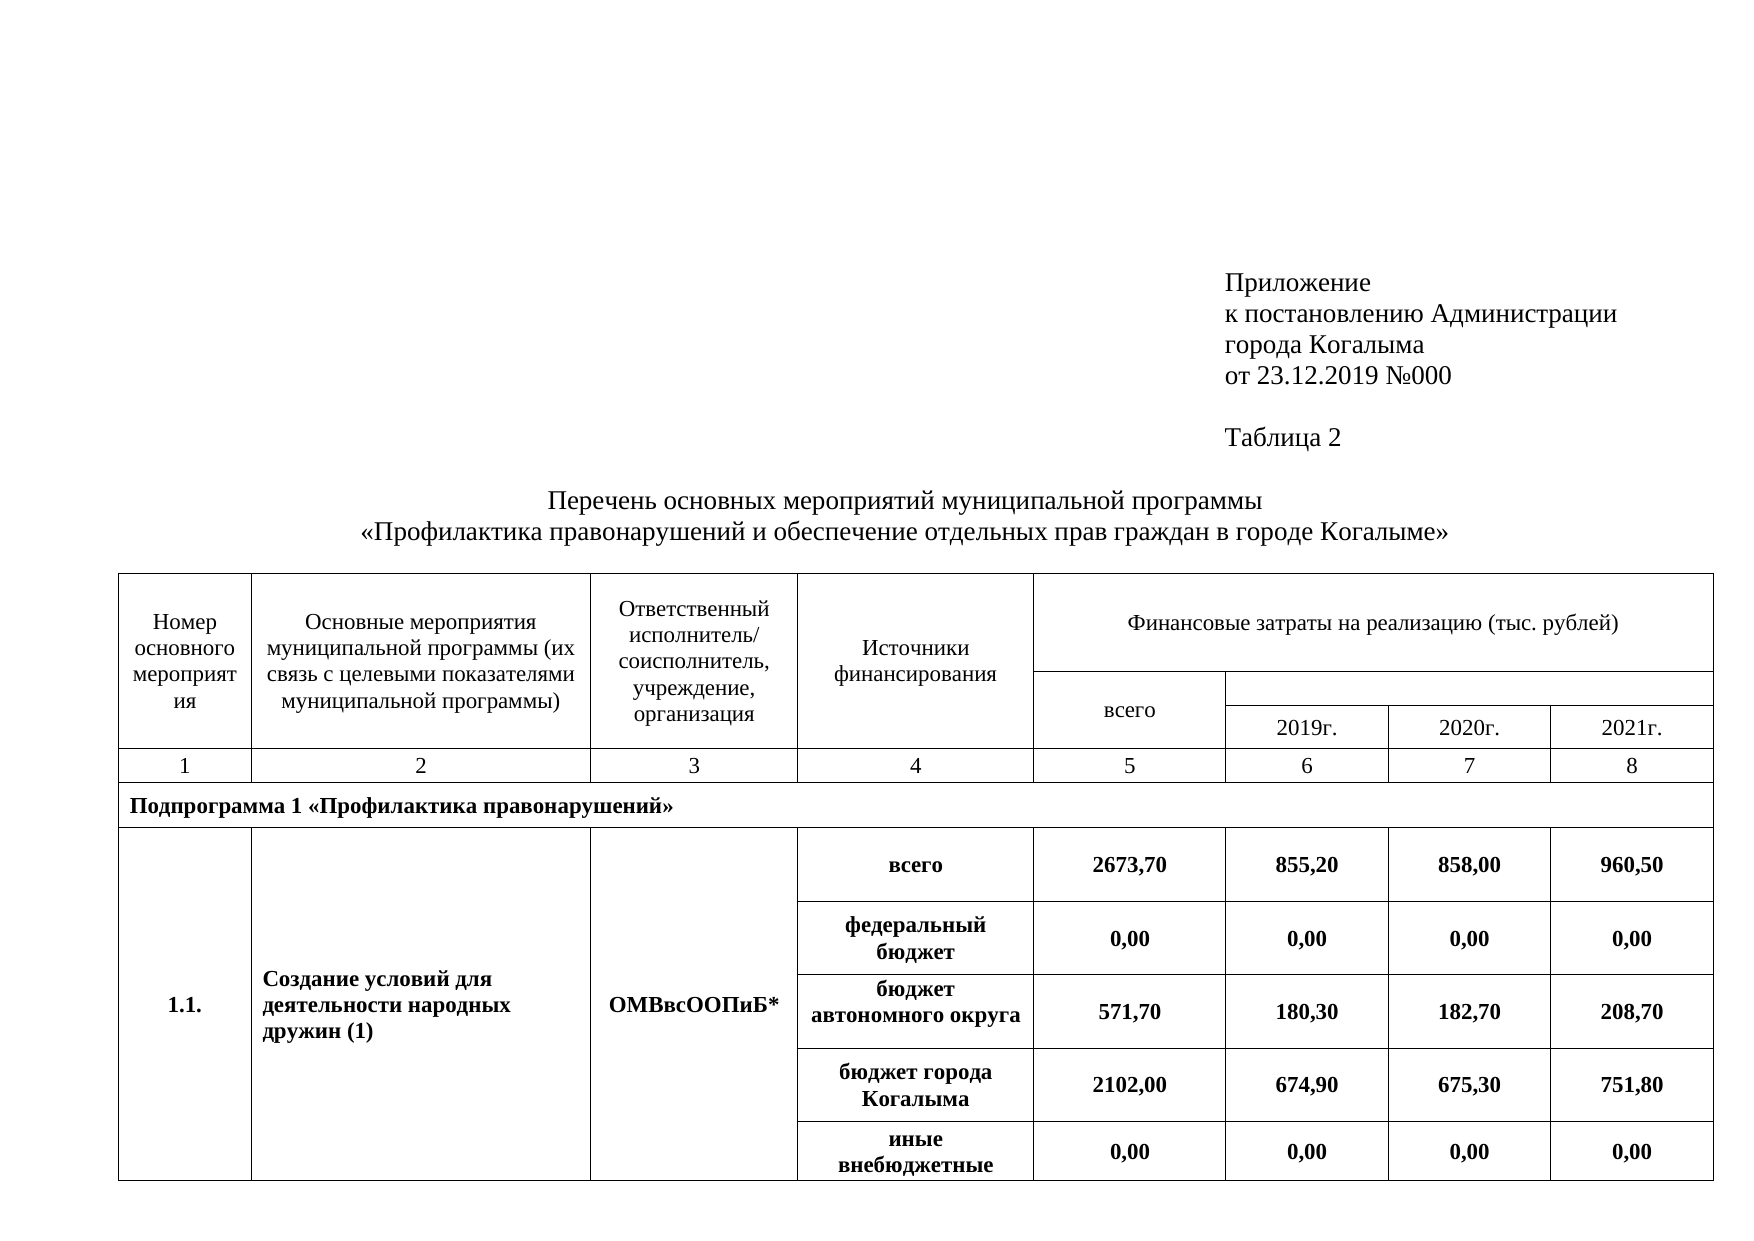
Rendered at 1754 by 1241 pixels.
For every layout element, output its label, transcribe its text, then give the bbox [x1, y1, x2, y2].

table_cell Подпрограмма 1 «Профилактика правонарушений» [119, 783, 1713, 827]
table_cell 2019г. [1226, 706, 1388, 747]
table_cell ОМВвсООПиБ* [591, 828, 797, 1180]
table_cell 0,00 [1389, 1122, 1550, 1180]
table_cell всего [798, 828, 1033, 901]
text Перечень основных мероприятий муниципальной программы [118, 484, 1636, 515]
table_cell 0,00 [1551, 902, 1713, 974]
text к постановлению Администрации [1151, 297, 1636, 328]
table_cell 3 [591, 749, 797, 782]
table_cell 5 [1034, 749, 1225, 782]
table_cell 1 [119, 749, 251, 782]
table_cell 0,00 [1226, 902, 1388, 974]
table_cell 6 [1226, 749, 1388, 782]
table_cell 674,90 [1226, 1049, 1388, 1121]
text Приложение [1151, 266, 1636, 297]
table_cell 180,30 [1226, 975, 1388, 1047]
table_cell 2021г. [1551, 706, 1713, 747]
table_cell 182,70 [1389, 975, 1550, 1047]
table_cell 858,00 [1389, 828, 1550, 901]
table_cell 675,30 [1389, 1049, 1550, 1121]
table_cell 8 [1551, 749, 1713, 782]
table_cell 1.1. [119, 828, 251, 1180]
table_cell 0,00 [1226, 1122, 1388, 1180]
table_header Основные мероприятия муниципальной программы (их связь с целевыми показателями муниципальной программы) [252, 574, 590, 747]
table_cell 7 [1389, 749, 1550, 782]
text города Когалыма [1151, 328, 1636, 359]
table_cell всего [1034, 672, 1225, 747]
table_cell 751,80 [1551, 1049, 1713, 1121]
table_cell бюджет автономного округа [798, 975, 1033, 1047]
table_cell 208,70 [1551, 975, 1713, 1047]
table_cell 2102,00 [1034, 1049, 1225, 1121]
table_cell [798, 1122, 1033, 1180]
table_cell 855,20 [1226, 828, 1388, 901]
text «Профилактика правонарушений и обеспечение отдельных прав граждан в городе Когалыме» [118, 515, 1636, 546]
table_cell Создание условий для деятельности народных дружин (1) [252, 828, 590, 1180]
table_cell [1226, 672, 1713, 705]
text от 23.12.2019 №000 [1151, 359, 1636, 390]
table_cell 0,00 [1034, 902, 1225, 974]
table_cell 0,00 [1551, 1122, 1713, 1180]
table_cell 4 [798, 749, 1033, 782]
table_cell 2673,70 [1034, 828, 1225, 901]
table_header Финансовые затраты на реализацию (тыс. рублей) [1034, 574, 1713, 671]
text Таблица 2 [1224, 422, 1636, 453]
table_cell 0,00 [1034, 1122, 1225, 1180]
table_header Ответственный исполнитель/ соисполнитель, учреждение, организация [591, 574, 797, 747]
table_cell 2 [252, 749, 590, 782]
table_cell бюджет города Когалыма [798, 1049, 1033, 1121]
table_cell федеральный бюджет [798, 902, 1033, 974]
table_cell 960,50 [1551, 828, 1713, 901]
table_cell 571,70 [1034, 975, 1225, 1047]
table_cell 2020г. [1389, 706, 1550, 747]
table_header Номер основного мероприятия [119, 574, 251, 747]
table_header Источники финансирования [798, 574, 1033, 747]
table_cell 0,00 [1389, 902, 1550, 974]
